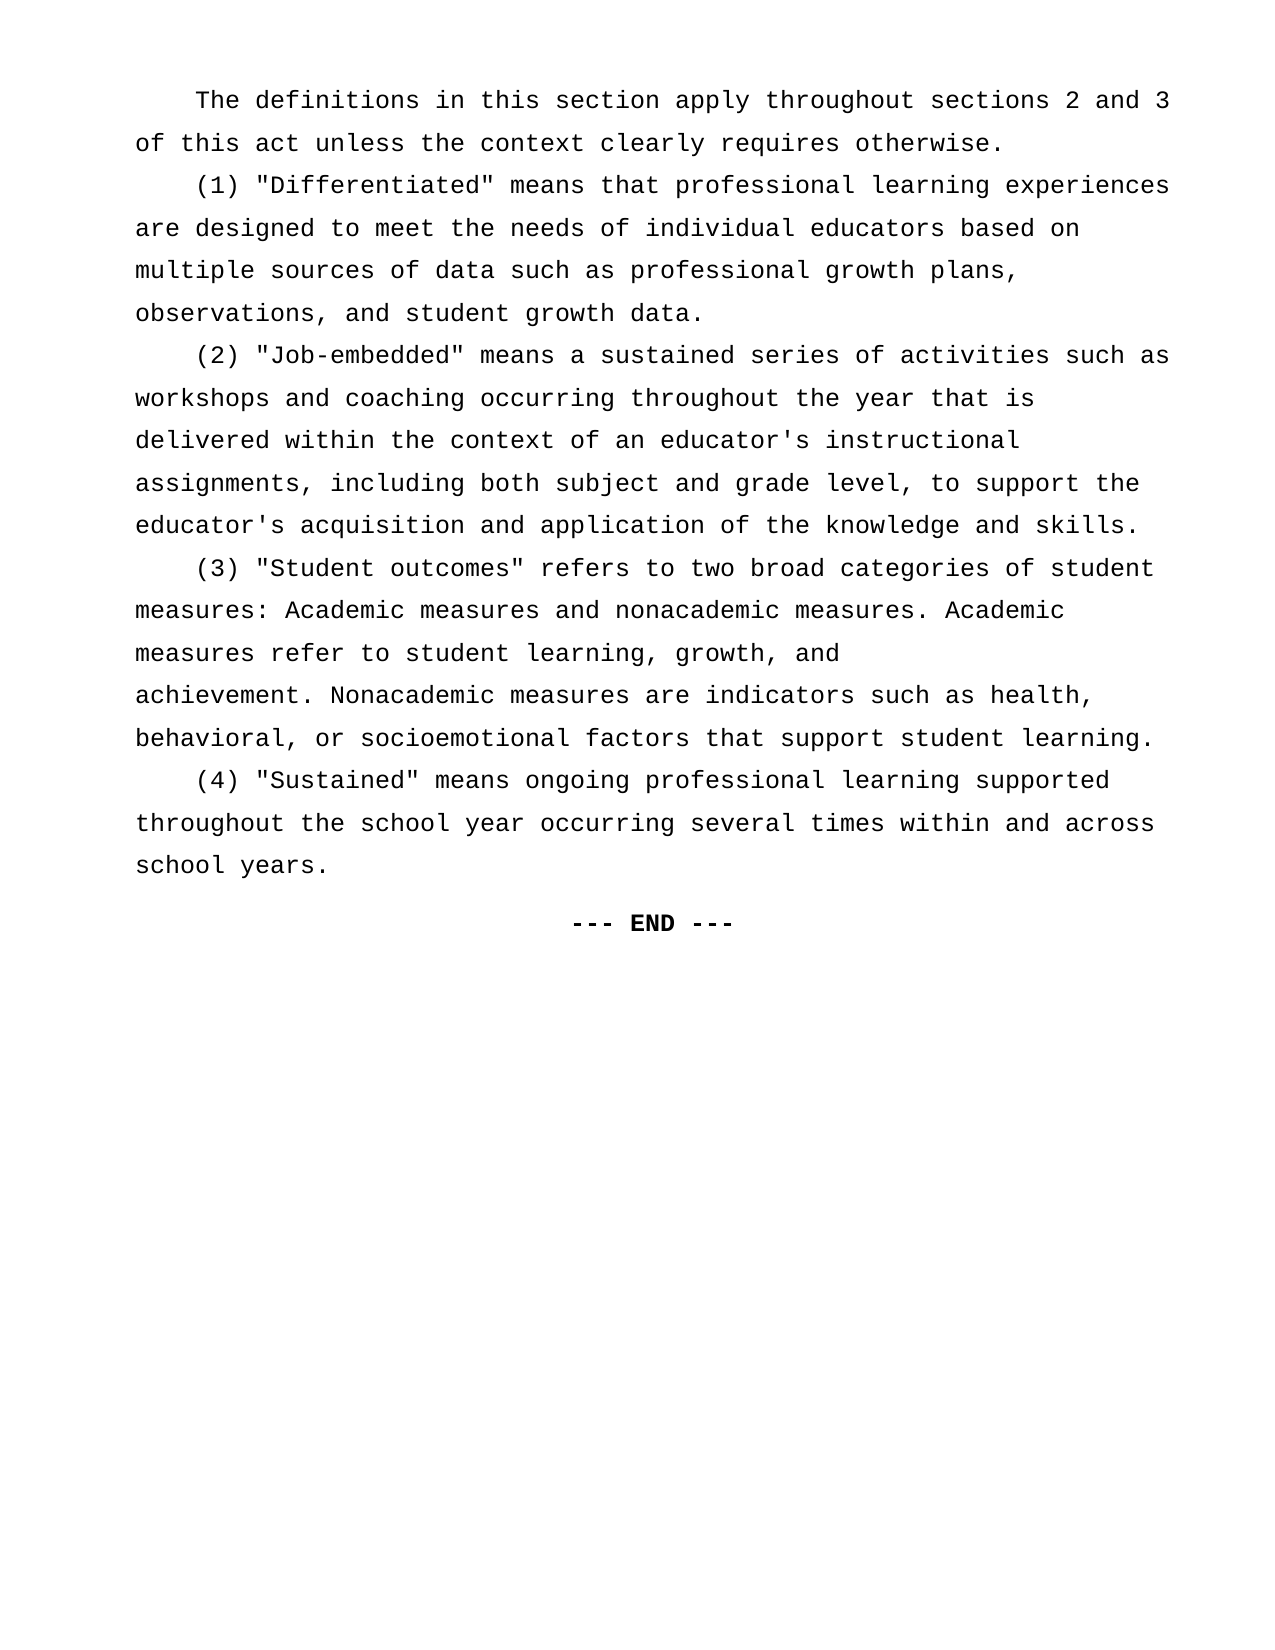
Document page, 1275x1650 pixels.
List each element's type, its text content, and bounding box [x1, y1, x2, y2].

text --- END --- [135, 911, 1170, 939]
text The definitions in this section apply throughout sections 2 and 3 of this act unless the context clearly requires otherwise. [135, 75, 1170, 160]
text (1) "Differentiated" means that professional learning experiences are designed to meet the needs of individual educators based on multiple sources of data such as professional growth plans, observations, and student growth data. [135, 160, 1170, 330]
text (3) "Student outcomes" refers to two broad categories of student measures: Academic measures and nonacademic measures. Academic measures refer to student learning, growth, and achievement. Nonacademic measures are indicators such as health, behavioral, or socioemotional factors that support student learning. [135, 542, 1170, 755]
text (2) "Job-embedded" means a sustained series of activities such as workshops and coaching occurring throughout the year that is delivered within the context of an educator's instructional assignments, including both subject and grade level, to support the educator's acquisition and application of the knowledge and skills. [135, 330, 1170, 542]
text (4) "Sustained" means ongoing professional learning supported throughout the school year occurring several times within and across school years. [135, 755, 1170, 882]
